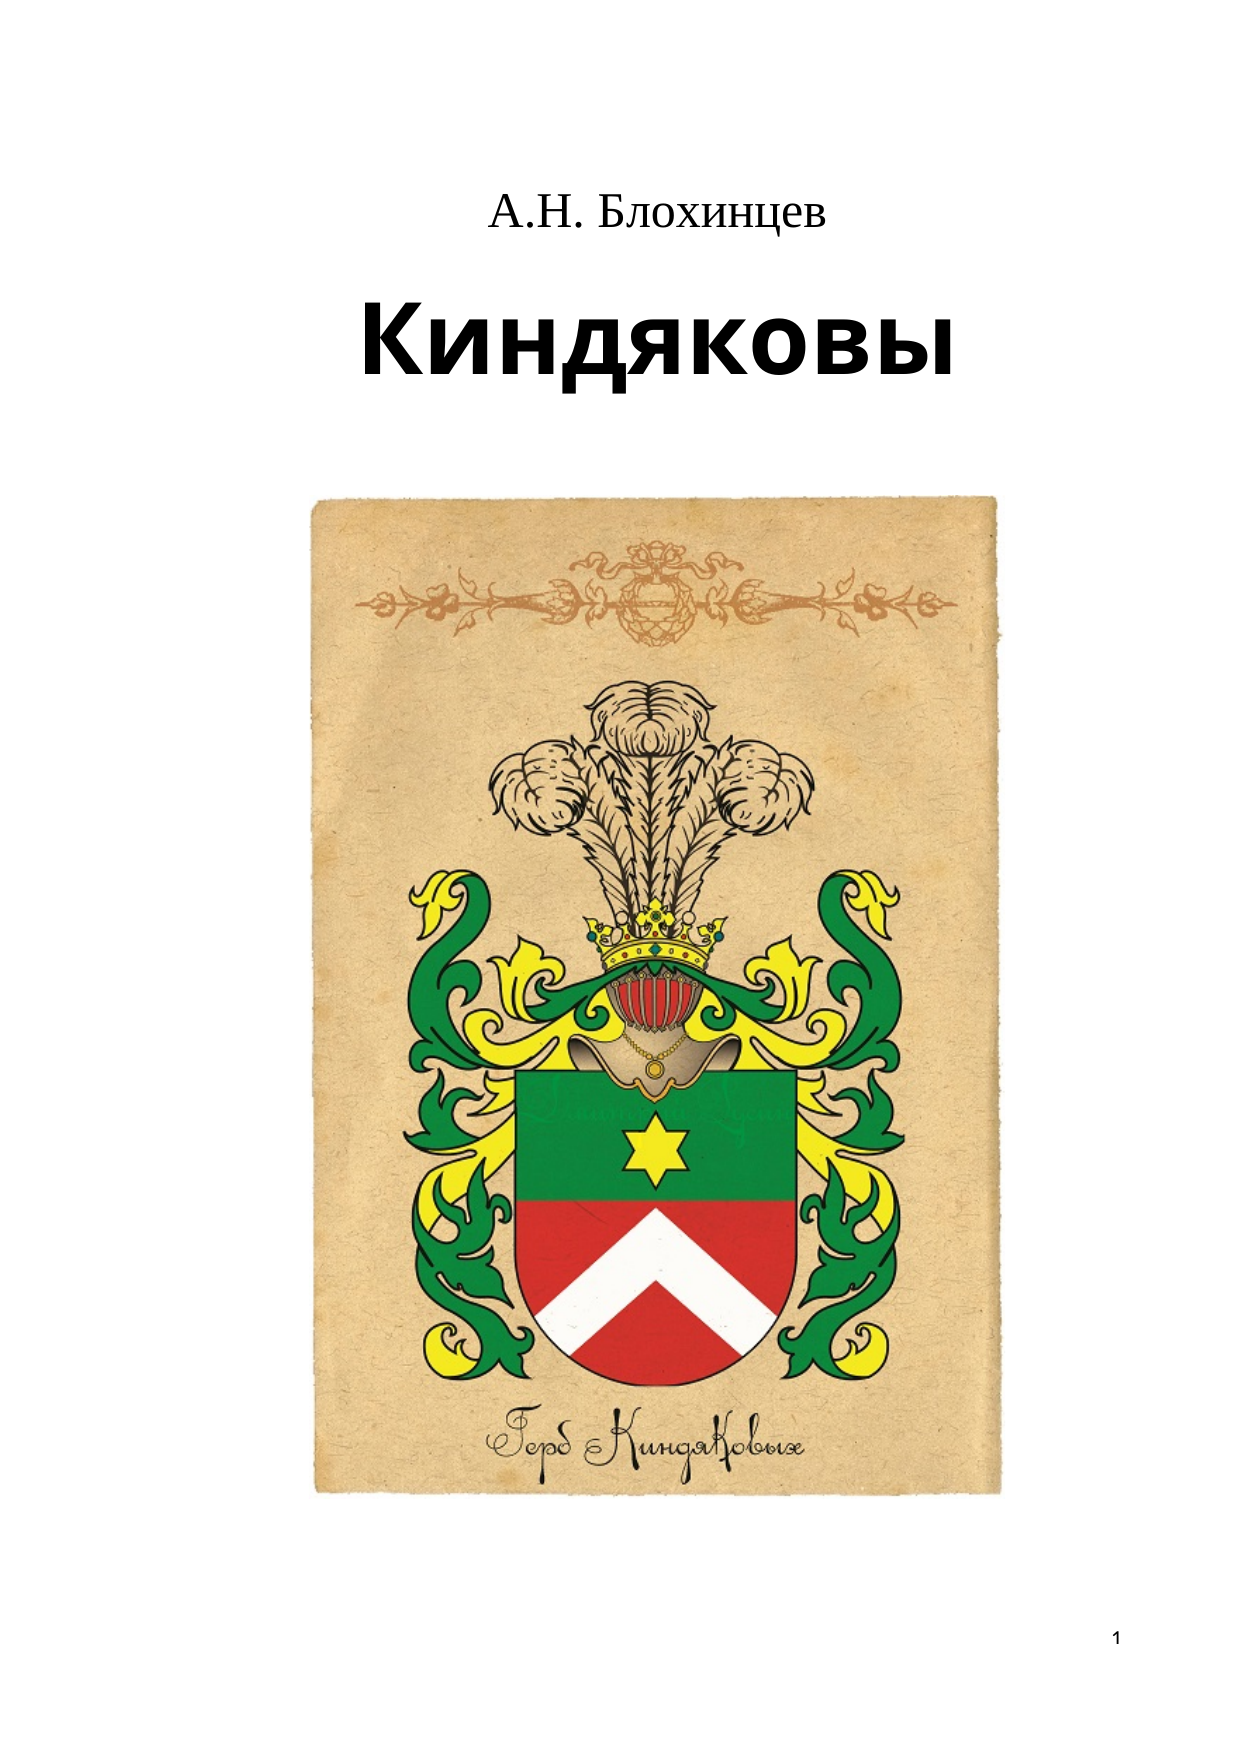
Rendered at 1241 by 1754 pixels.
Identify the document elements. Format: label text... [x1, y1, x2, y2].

picture [308, 495, 1006, 1499]
text А.Н. Блохинцев [118, 181, 1122, 238]
text Киндяковы [118, 267, 1122, 404]
